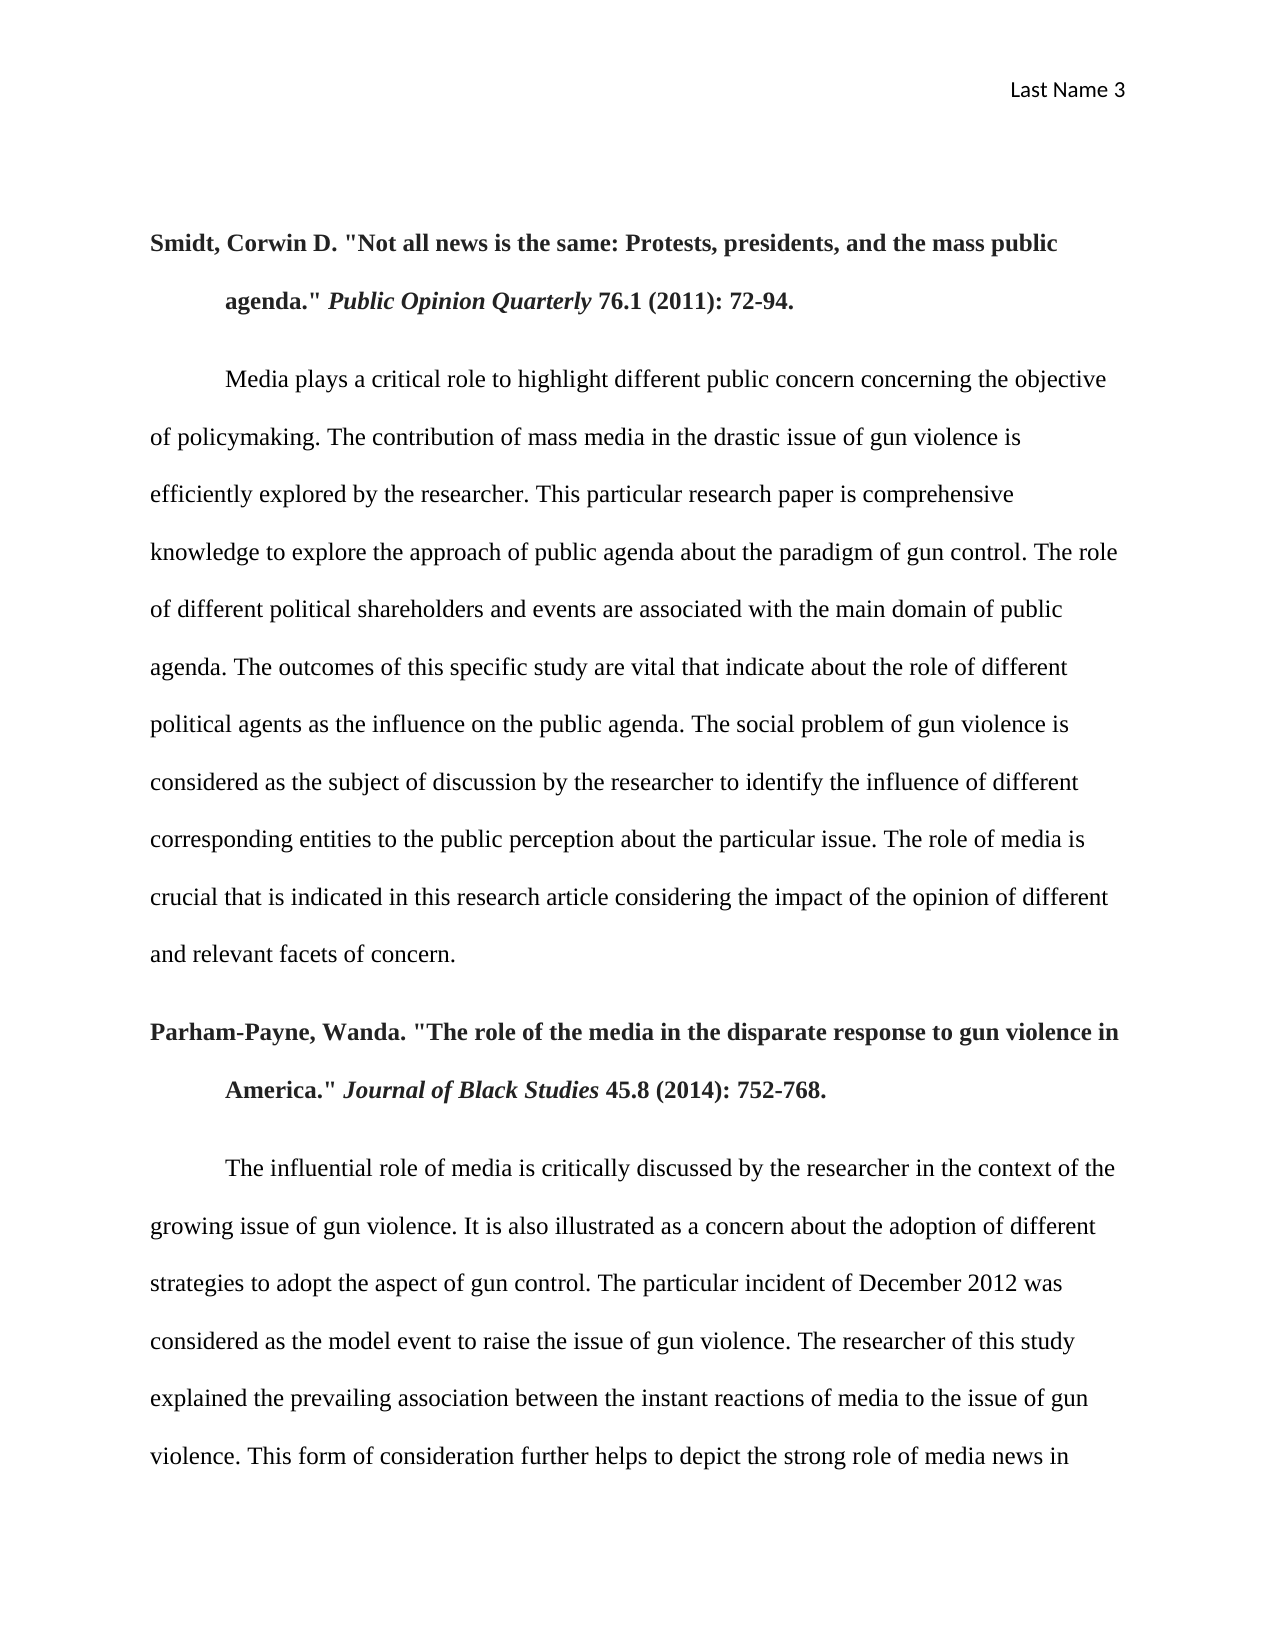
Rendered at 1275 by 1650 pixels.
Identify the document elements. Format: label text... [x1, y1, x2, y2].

text Smidt, Corwin D. "Not all news is the same: Protests, presidents, and the mass public agenda." Public Opinion Quarterly 76.1 (2011): 72-94. [150, 228, 1125, 314]
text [150, 1153, 1125, 1469]
text Media plays a critical role to highlight different public concern concerning the objective of policymaking. The contribution of mass media in the drastic issue of gun violence is efficiently explored by the researcher. This particular research paper is comprehensive knowledge to explore the approach of public agenda about the paradigm of gun control. The role of different political shareholders and events are associated with the main domain of public agenda. The outcomes of this specific study are vital that indicate about the role of different political agents as the influence on the public agenda. The social problem of gun violence is considered as the subject of discussion by the researcher to identify the influence of different corresponding entities to the public perception about the particular issue. The role of media is crucial that is indicated in this research article considering the impact of the opinion of different and relevant facets of concern. [150, 364, 1125, 968]
text Parham-Payne, Wanda. "The role of the media in the disparate response to gun violence in America." Journal of Black Studies 45.8 (2014): 752-768. [150, 1017, 1125, 1104]
